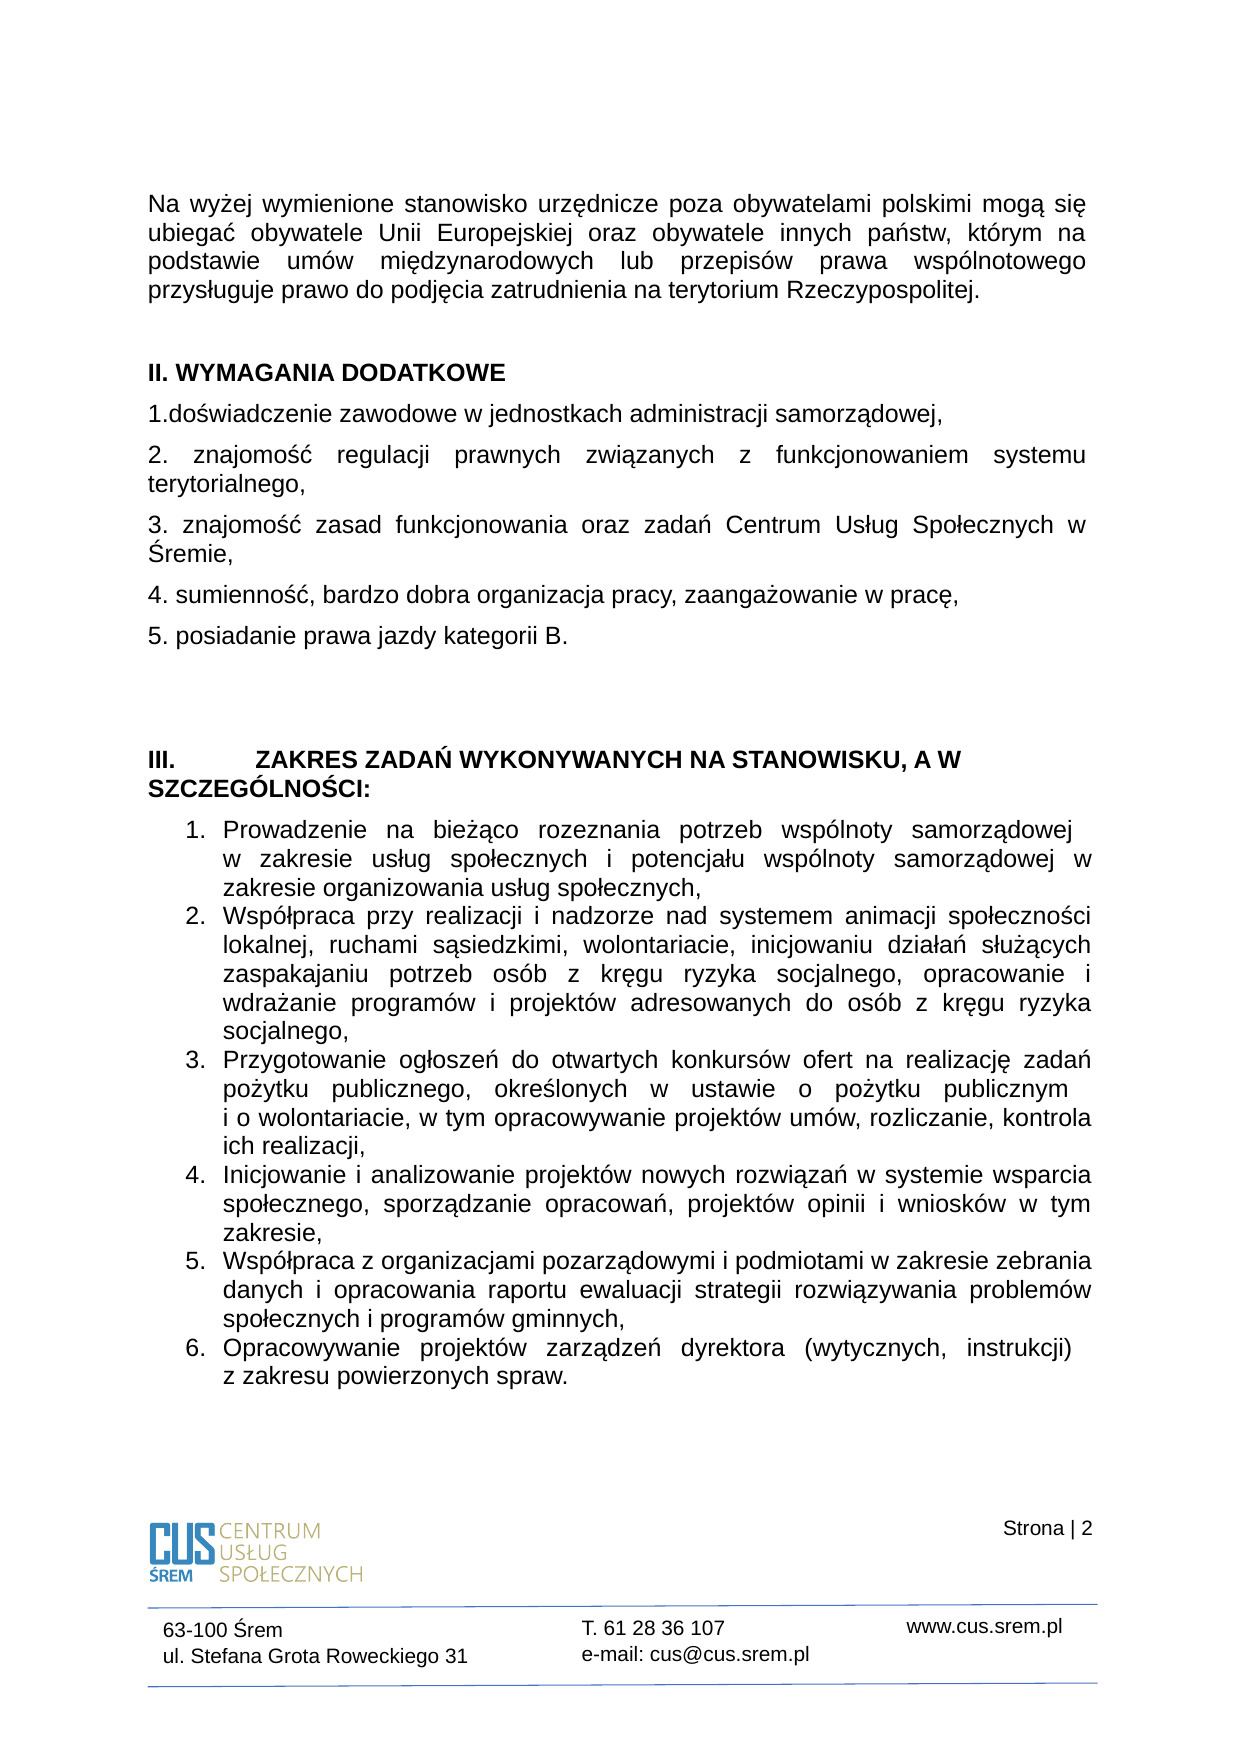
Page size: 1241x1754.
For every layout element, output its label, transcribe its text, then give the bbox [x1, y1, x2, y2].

text 2. znajomość regulacji prawnych związanych z funkcjonowaniem systemu terytorialnego, [148, 440, 1087, 498]
picture [147, 1516, 364, 1587]
list Inicjowanie i analizowanie projektów nowych rozwiązań w systemie wsparcia społecznego, sporządzanie opracowań, projektów opinii i wniosków w tym zakresie, [185, 1160, 1093, 1246]
list Współpraca przy realizacji i nadzorze nad systemem animacji społeczności lokalnej, ruchami sąsiedzkimi, wolontariacie, inicjowaniu działań służących zaspakajaniu potrzeb osób z kręgu ryzyka socjalnego, opracowanie i wdrażanie programów i projektów adresowanych do osób z kręgu ryzyka socjalnego, [185, 901, 1093, 1045]
text 3. znajomość zasad funkcjonowania oraz zadań Centrum Usług Społecznych w Śremie, [148, 510, 1087, 568]
text II. WYMAGANIA DODATKOWE [148, 358, 1093, 386]
list Współpraca z organizacjami pozarządowymi i podmiotami w zakresie zebrania danych i opracowania raportu ewaluacji strategii rozwiązywania problemów społecznych i programów gminnych, [185, 1246, 1093, 1333]
text 1.doświadczenie zawodowe w jednostkach administracji samorządowej, [148, 399, 1087, 428]
text III. ZAKRES ZADAŃ WYKONYWANYCH NA STANOWISKU, A W SZCZEGÓLNOŚCI: [148, 745, 1093, 803]
list Prowadzenie na bieżąco rozeznania potrzeb wspólnoty samorządowej w zakresie usług społecznych i potencjału wspólnoty samorządowej w zakresie organizowania usług społecznych, [185, 815, 1093, 901]
text 5. posiadanie prawa jazdy kategorii B. [148, 621, 1087, 650]
list Przygotowanie ogłoszeń do otwartych konkursów ofert na realizację zadań pożytku publicznego, określonych w ustawie o pożytku publicznym i o wolontariacie, w tym opracowywanie projektów umów, rozliczanie, kontrola ich realizacji, [185, 1045, 1093, 1160]
list Opracowywanie projektów zarządzeń dyrektora (wytycznych, instrukcji) z zakresu powierzonych spraw. [185, 1333, 1093, 1390]
text 4. sumienność, bardzo dobra organizacja pracy, zaangażowanie w pracę, [148, 580, 1087, 609]
text Na wyżej wymienione stanowisko urzędnicze poza obywatelami polskimi mogą się ubiegać obywatele Unii Europejskiej oraz obywatele innych państw, którym na podstawie umów międzynarodowych lub przepisów prawa wspólnotowego przysługuje prawo do podjęcia zatrudnienia na terytorium Rzeczypospolitej. [148, 189, 1087, 304]
